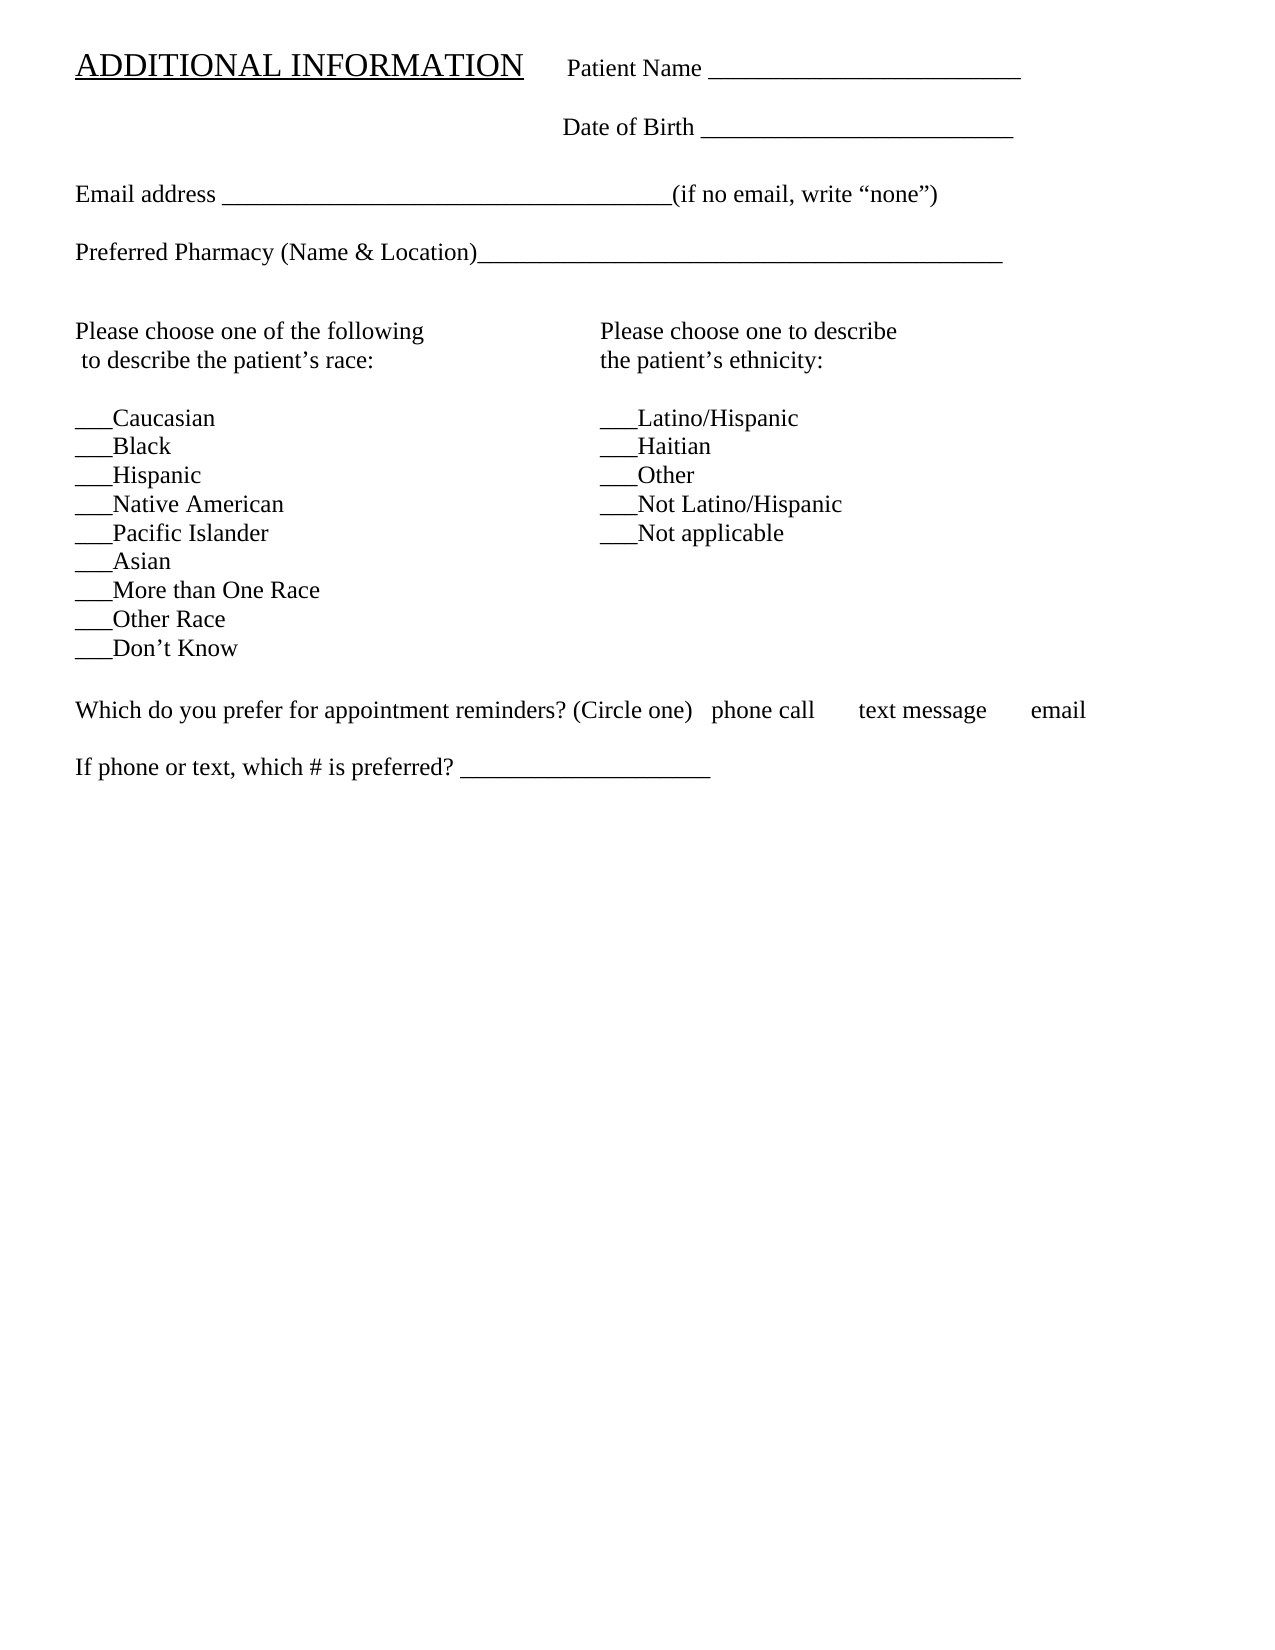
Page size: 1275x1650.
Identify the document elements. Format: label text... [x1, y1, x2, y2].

text Please choose one of the following Please choose one to describe [75, 316, 1200, 345]
text ___Hispanic ___Other [75, 460, 1200, 489]
text ___Other Race [75, 604, 1200, 633]
text ___More than One Race [75, 575, 1200, 604]
text Which do you prefer for appointment reminders? (Circle one) phone call text message email [75, 695, 1200, 724]
text ___Black ___Haitian [75, 431, 1200, 460]
text ADDITIONAL INFORMATION Patient Name _________________________ [75, 45, 1200, 83]
text to describe the patient’s race: the patient’s ethnicity: [75, 345, 1200, 374]
text Preferred Pharmacy (Name & Location)__________________________________________ [75, 237, 1200, 265]
text If phone or text, which # is preferred? ____________________ [75, 752, 1200, 781]
text Date of Birth _________________________ [75, 112, 1200, 141]
text ___Don’t Know [75, 633, 1200, 661]
text Email address ____________________________________(if no email, write “none”) [75, 179, 1200, 208]
text ___Native American ___Not Latino/Hispanic [75, 489, 1200, 518]
text ___Pacific Islander ___Not applicable [75, 518, 1200, 546]
text ___Asian [75, 546, 1200, 575]
text ___Caucasian ___Latino/Hispanic [75, 403, 1200, 431]
